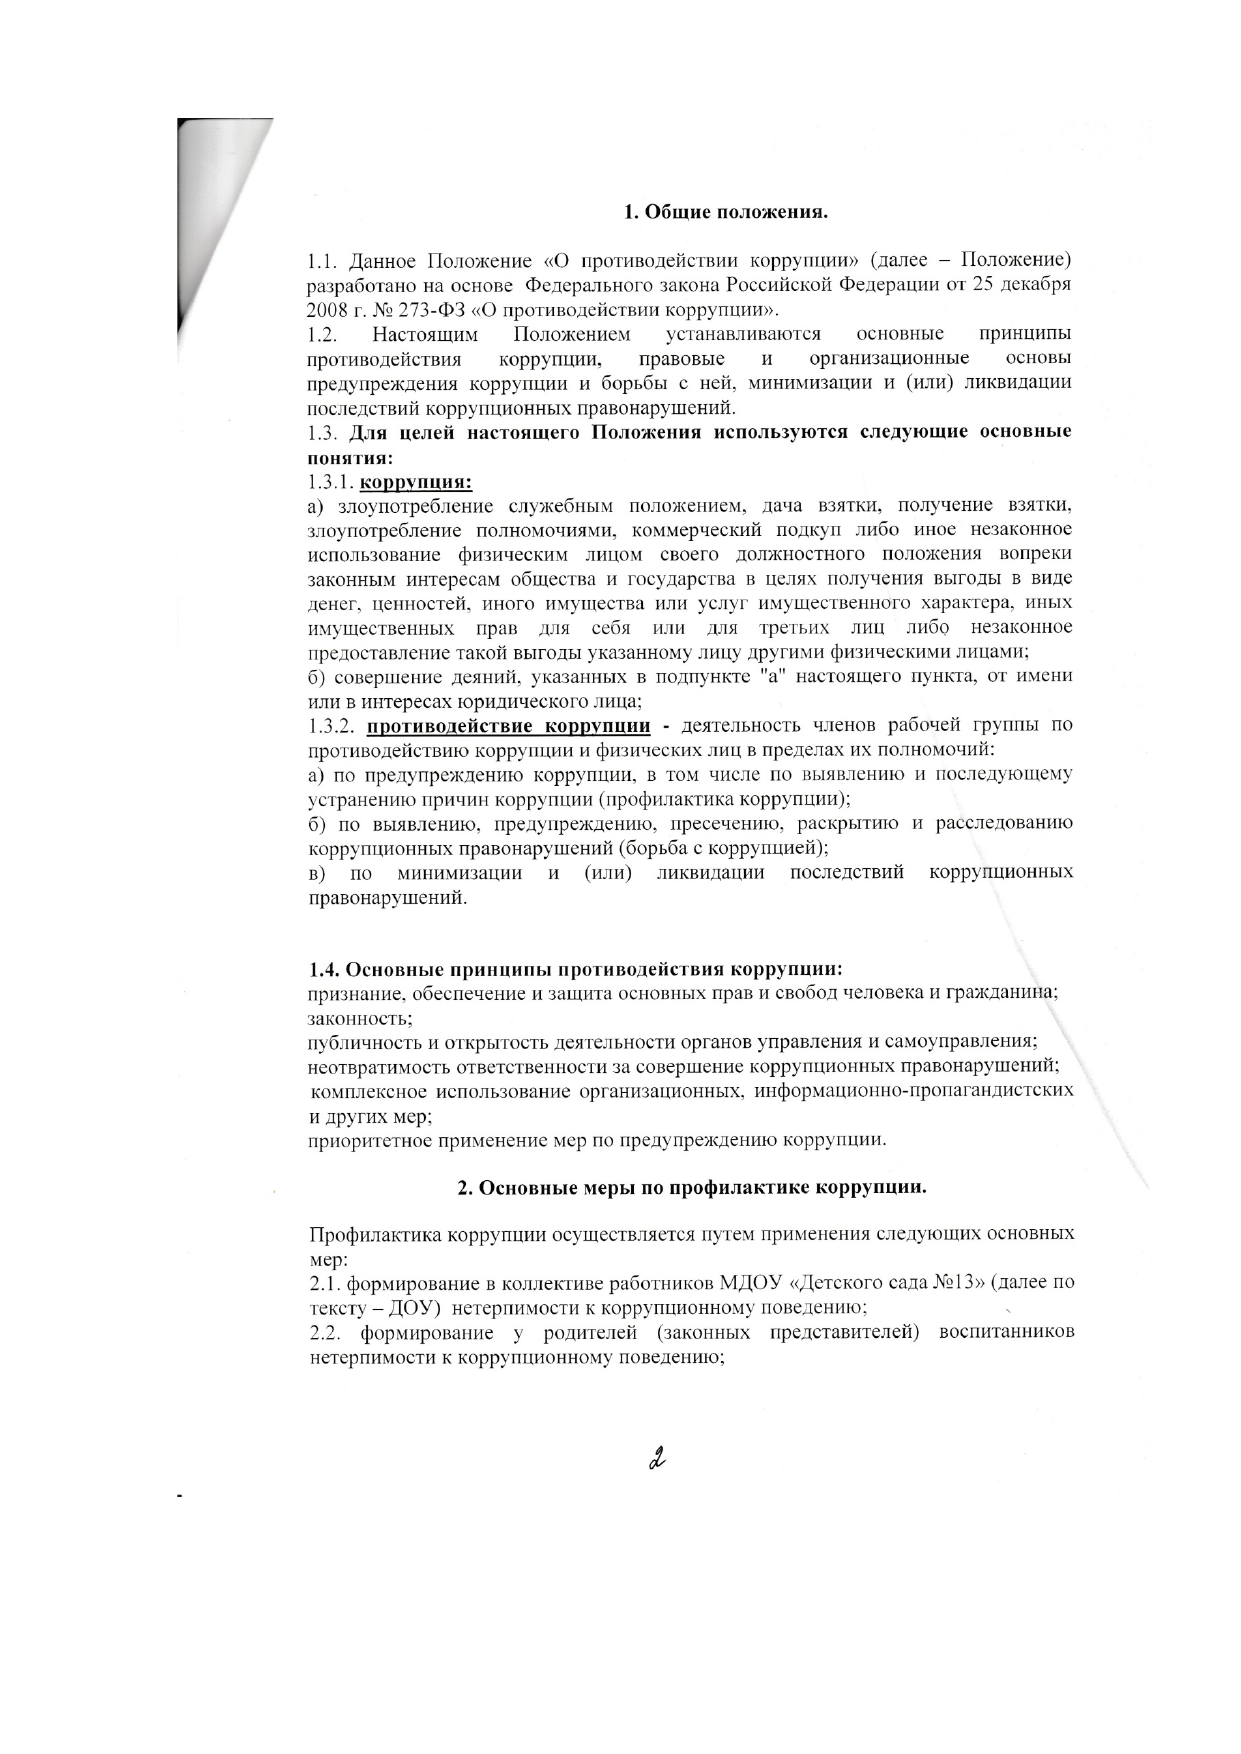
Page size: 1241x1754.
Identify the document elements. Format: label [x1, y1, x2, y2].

picture [177, 118, 1152, 1497]
